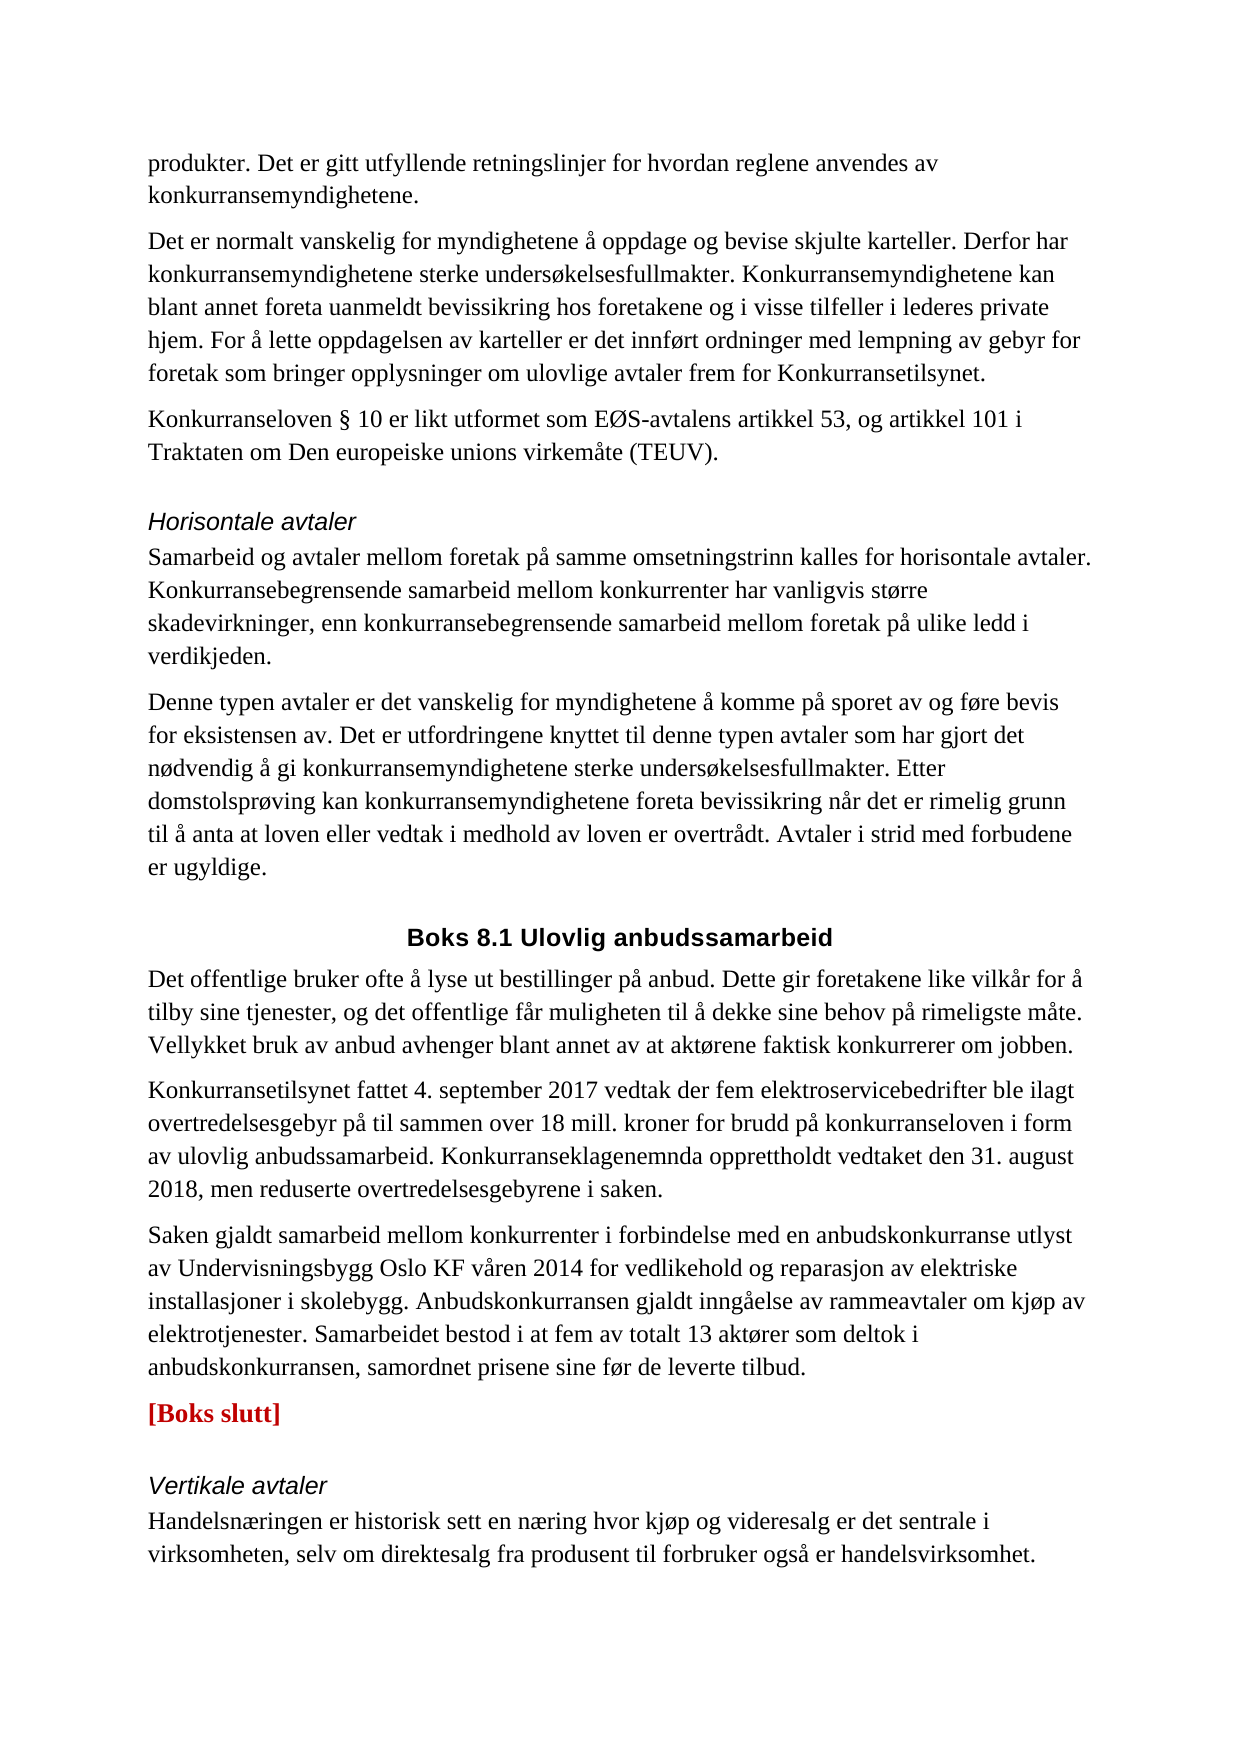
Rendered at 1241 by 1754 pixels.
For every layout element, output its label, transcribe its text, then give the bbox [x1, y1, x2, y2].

text Konkurransetilsynet fattet 4. september 2017 vedtak der fem elektroservicebedrifter ble ilagt overtredelsesgebyr på til sammen over 18 mill. kroner for brudd på konkurranseloven i form av ulovlig anbudssamarbeid. Konkurranseklagenemnda opprettholdt vedtaket den 31. august 2018, men reduserte overtredelsesgebyrene i saken. [148, 1075, 1093, 1203]
text Det offentlige bruker ofte å lyse ut bestillinger på anbud. Dette gir foretakene like vilkår for å tilby sine tjenester, og det offentlige får muligheten til å dekke sine behov på rimeligste måte. Vellykket bruk av anbud avhenger blant annet av at aktørene faktisk konkurrerer om jobben. [148, 964, 1093, 1059]
text Ulovlig anbudssamarbeid [148, 922, 1093, 951]
text Samarbeid og avtaler mellom foretak på samme omsetningstrinn kalles for horisontale avtaler. Konkurransebegrensende samarbeid mellom konkurrenter har vanligvis større skadevirkninger, enn konkurransebegrensende samarbeid mellom foretak på ulike ledd i verdikjeden. [148, 542, 1093, 670]
text Vertikale avtaler [148, 1471, 1093, 1499]
text Saken gjaldt samarbeid mellom konkurrenter i forbindelse med en anbudskonkurranse utlyst av Undervisningsbygg Oslo KF våren 2014 for vedlikehold og reparasjon av elektriske installasjoner i skolebygg. Anbudskonkurransen gjaldt inngåelse av rammeavtaler om kjøp av elektrotjenester. Samarbeidet bestod i at fem av totalt 13 aktører som deltok i anbudskonkurransen, samordnet prisene sine før de leverte tilbud. [148, 1220, 1093, 1381]
text Det er normalt vanskelig for myndighetene å oppdage og bevise skjulte karteller. Derfor har konkurransemyndighetene sterke undersøkelsesfullmakter. Konkurransemyndighetene kan blant annet foreta uanmeldt bevissikring hos foretakene og i visse tilfeller i lederes private hjem. For å lette oppdagelsen av karteller er det innført ordninger med lempning av gebyr for foretak som bringer opplysninger om ulovlige avtaler frem for Konkurransetilsynet. [148, 226, 1093, 387]
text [148, 148, 1093, 209]
text [Boks slutt] [148, 1398, 1093, 1429]
text Denne typen avtaler er det vanskelig for myndighetene å komme på sporet av og føre bevis for eksistensen av. Det er utfordringene knyttet til denne typen avtaler som har gjort det nødvendig å gi konkurransemyndighetene sterke undersøkelsesfullmakter. Etter domstolsprøving kan konkurransemyndighetene foreta bevissikring når det er rimelig grunn til å anta at loven eller vedtak i medhold av loven er overtrådt. Avtaler i strid med forbudene er ugyldige. [148, 687, 1093, 881]
text Konkurranseloven § 10 er likt utformet som EØS-avtalens artikkel 53, og artikkel 101 i Traktaten om Den europeiske unions virkemåte (TEUV). [148, 404, 1093, 466]
text Handelsnæringen er historisk sett en næring hvor kjøp og videresalg er det sentrale i virksomheten, selv om direktesalg fra produsent til forbruker også er handelsvirksomhet. [148, 1506, 1093, 1568]
text Horisontale avtaler [148, 507, 1093, 536]
